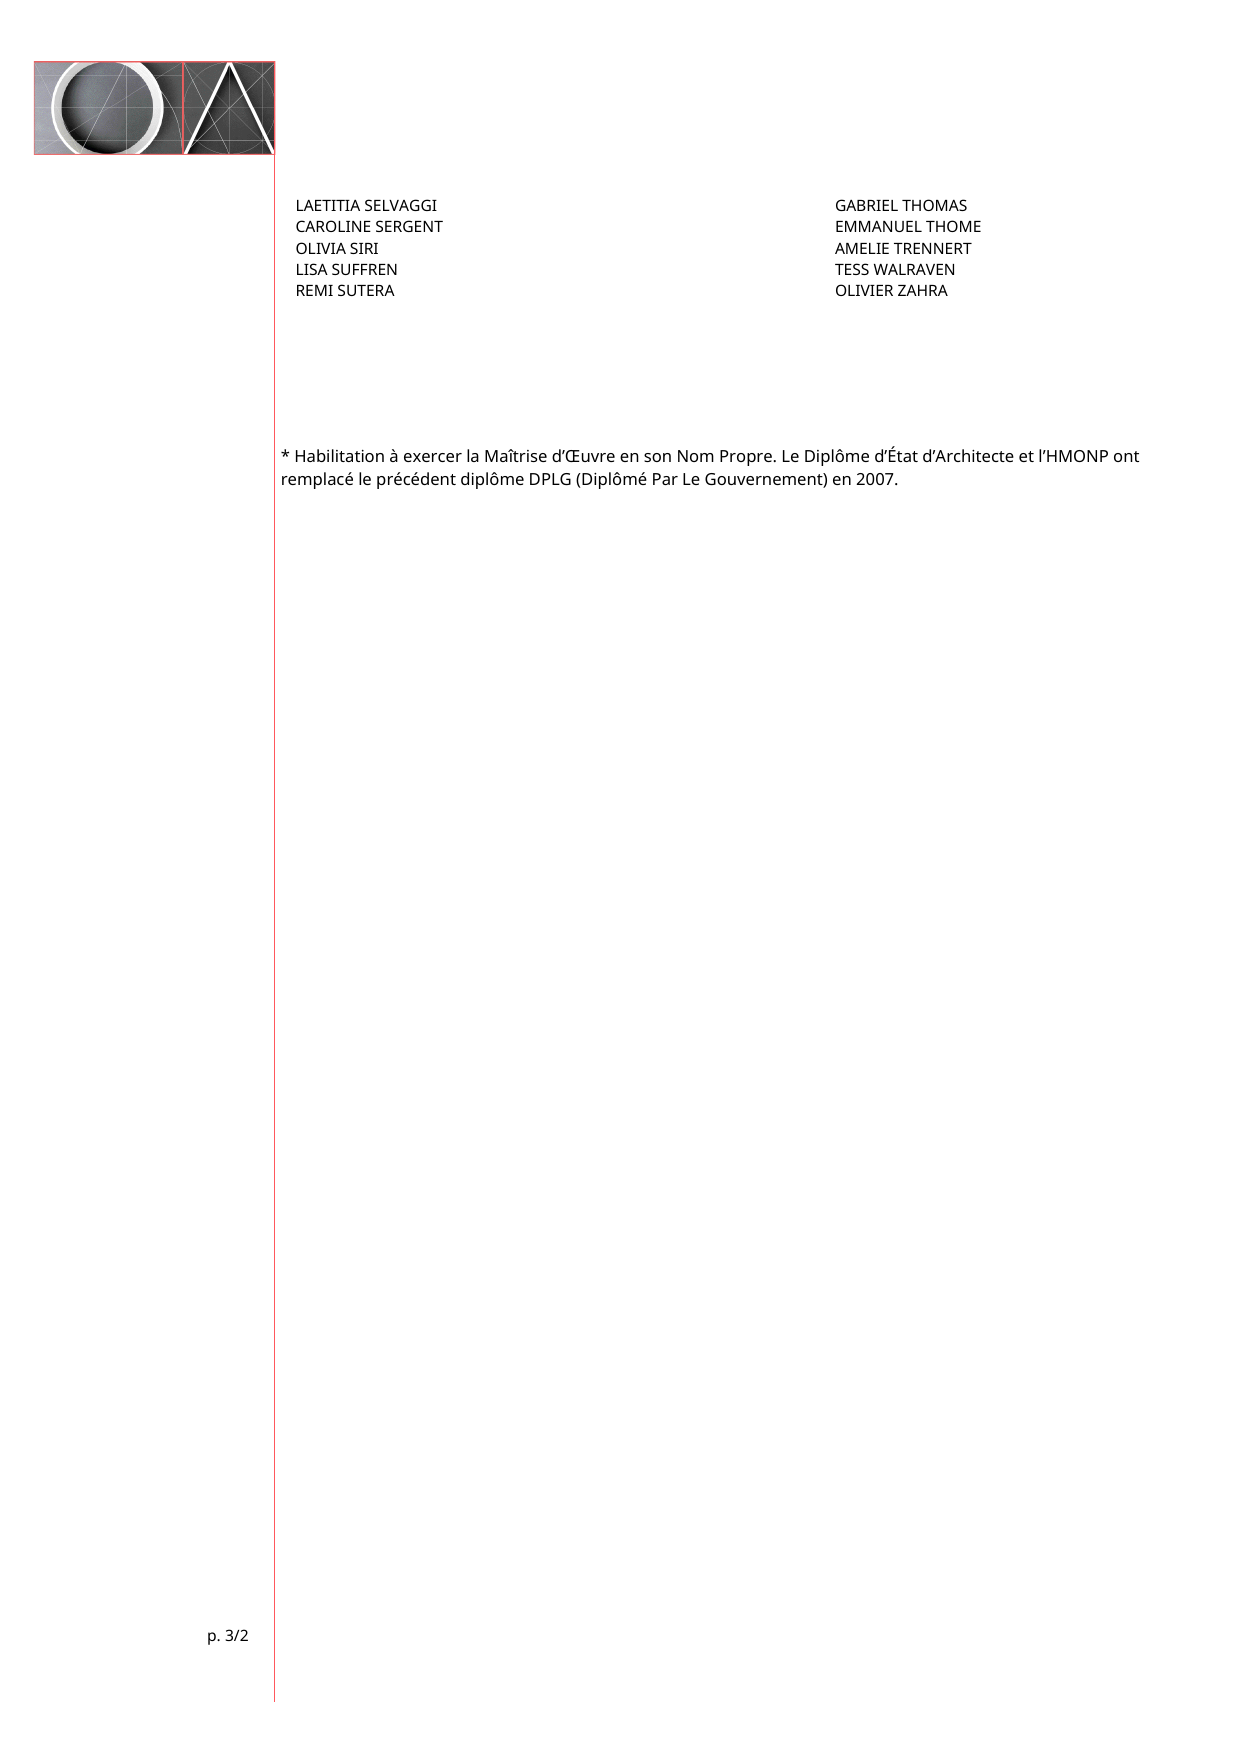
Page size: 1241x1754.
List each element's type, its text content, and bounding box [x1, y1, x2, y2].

text OLIVIA SIRI [295, 237, 612, 259]
text GABRIEL THOMAS [835, 195, 1152, 216]
text AMELIE TRENNERT [835, 237, 1152, 259]
text OLIVIER ZAHRA [835, 280, 1152, 301]
text REMI SUTERA [295, 280, 612, 301]
text LAETITIA SELVAGGI [295, 195, 612, 216]
text CAROLINE SERGENT [295, 216, 612, 237]
text LISA SUFFREN [295, 259, 612, 280]
picture [33, 61, 274, 155]
text EMMANUEL THOME [835, 216, 1152, 237]
text * Habilitation à exercer la Maîtrise d’Œuvre en son Nom Propre. Le Diplôme d’État d’Architecte et l’HMONP ont remplacé le précédent diplôme DPLG (Diplômé Par Le Gouvernement) en 2007. [281, 445, 1152, 490]
text TESS WALRAVEN [835, 259, 1152, 280]
